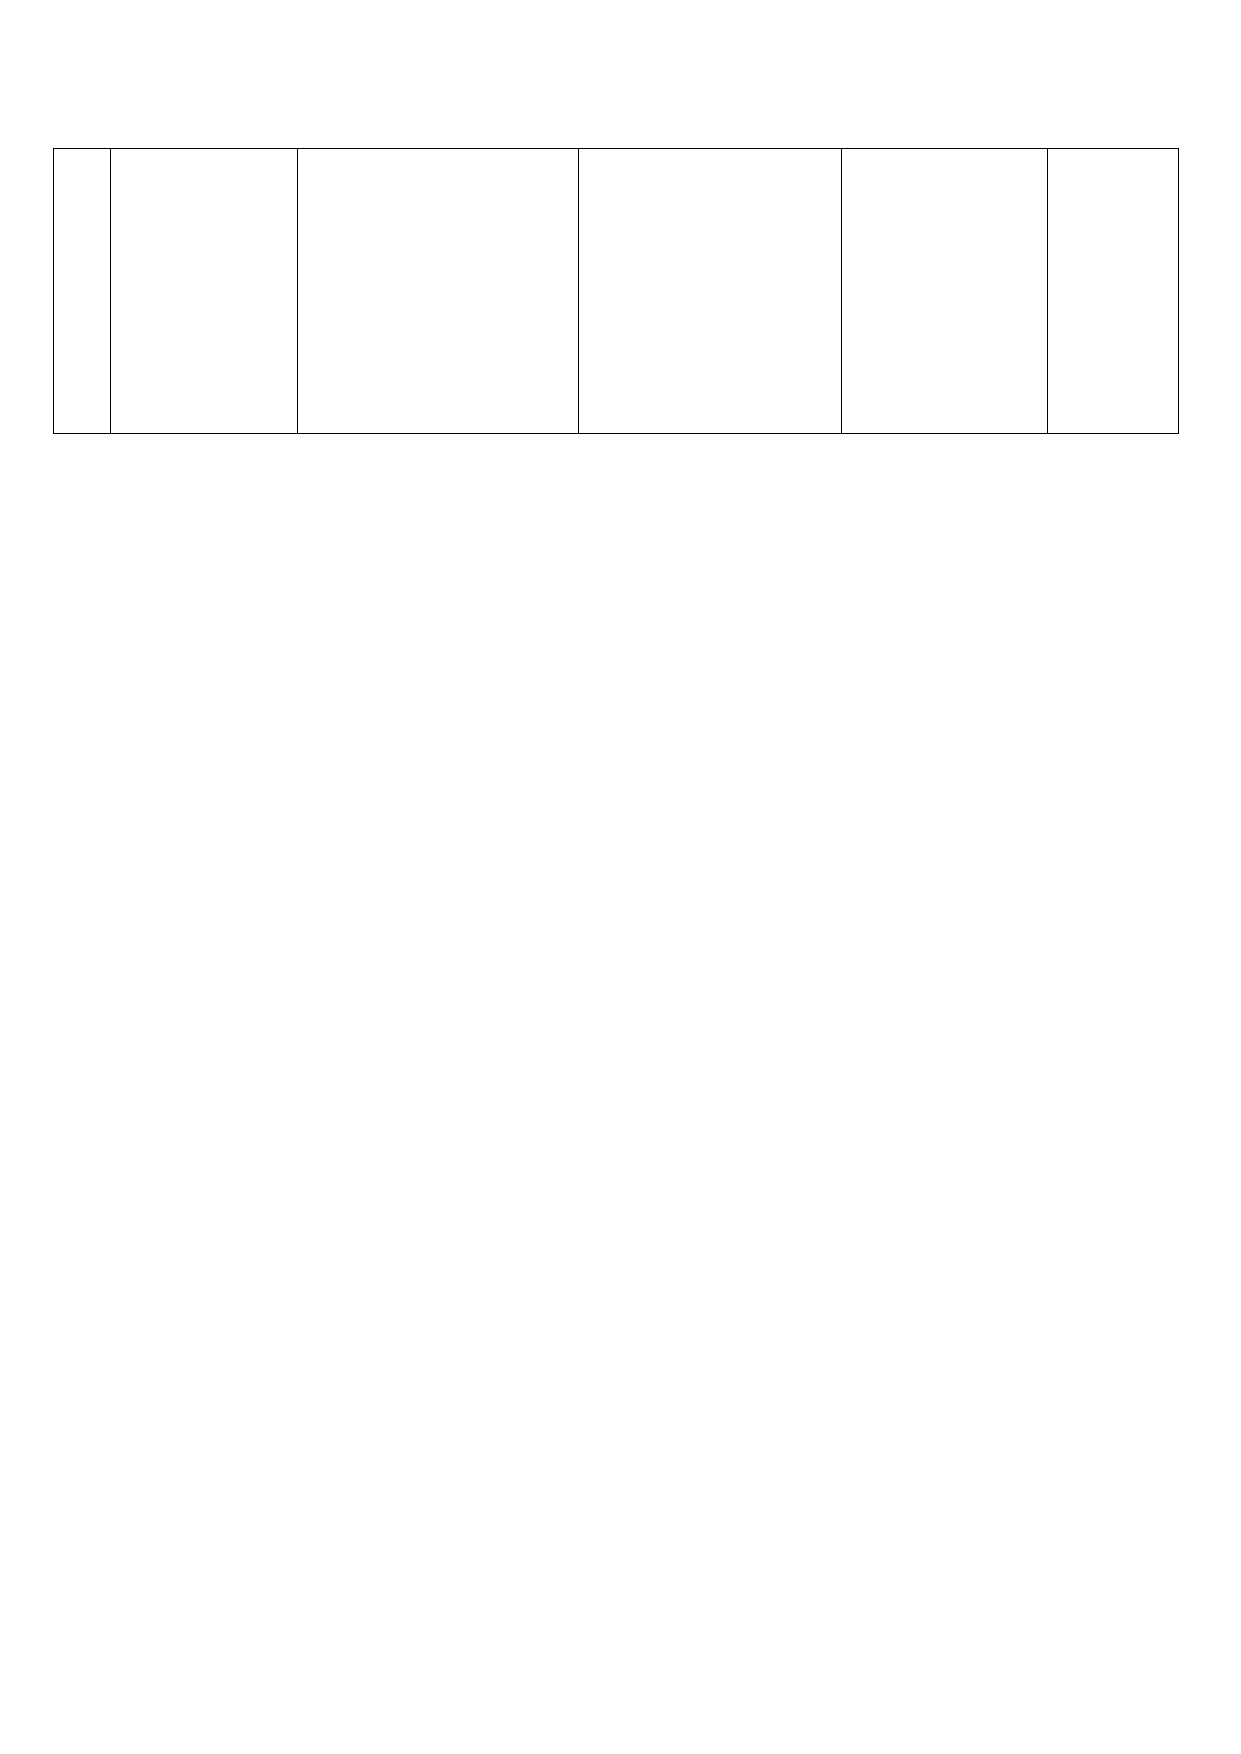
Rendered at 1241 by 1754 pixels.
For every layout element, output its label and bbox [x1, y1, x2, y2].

table_cell [298, 149, 578, 433]
table_cell [579, 149, 841, 433]
table_cell [1048, 149, 1178, 433]
table_cell [54, 149, 110, 433]
table_cell [842, 149, 1047, 433]
table_cell [111, 149, 297, 433]
